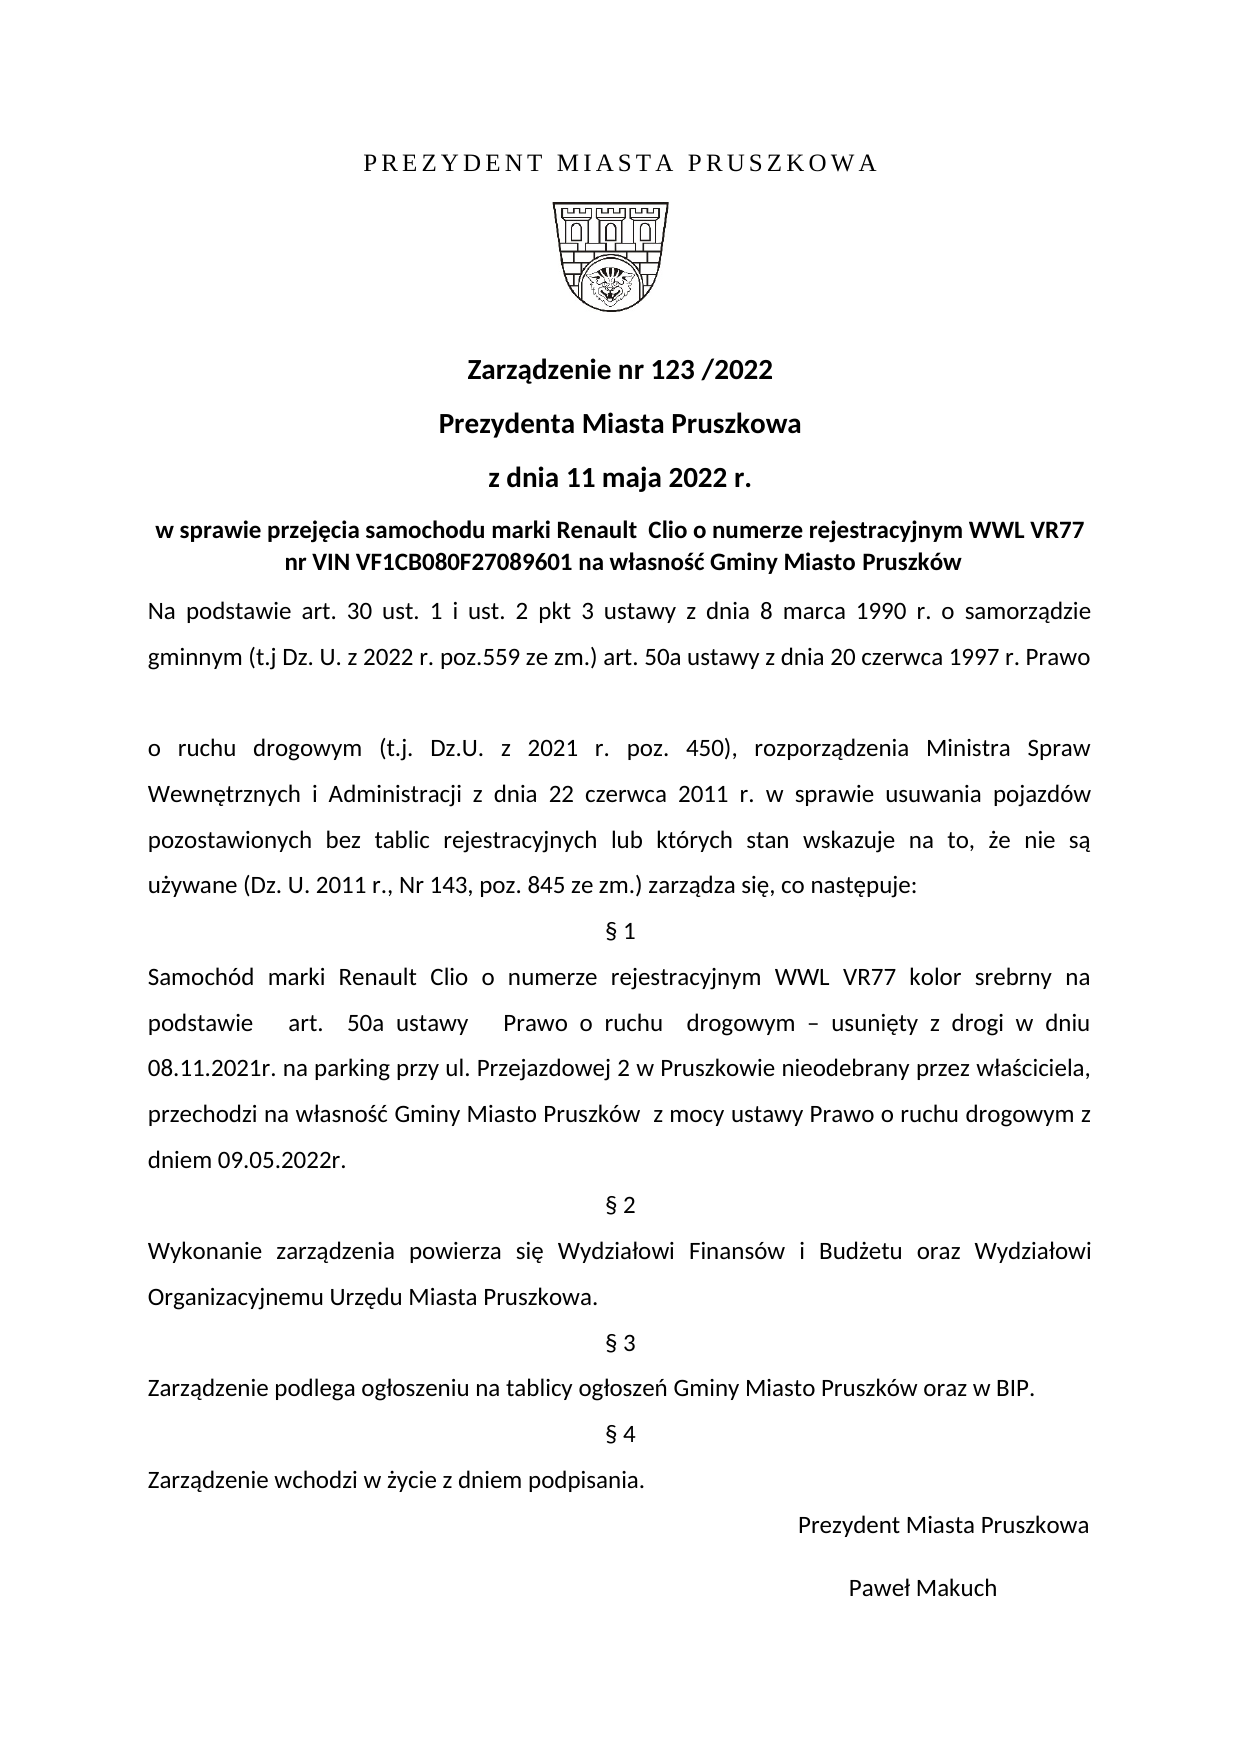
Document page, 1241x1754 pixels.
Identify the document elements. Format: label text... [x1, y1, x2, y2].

text § 1 [148, 915, 1093, 946]
text w sprawie przejęcia samochodu marki Renault Clio o numerze rejestracyjnym WWL VR77 nr VIN VF1CB080F27089601 na własność Gminy Miasto Pruszków [148, 514, 1093, 577]
text § 4 [148, 1418, 1093, 1449]
text Zarządzenie wchodzi w życie z dniem podpisania. [148, 1464, 1093, 1494]
text Zarządzenie nr 123 /2022 [148, 351, 1093, 386]
text § 3 [148, 1327, 1093, 1357]
text Prezydenta Miasta Pruszkowa [148, 405, 1093, 441]
text Na podstawie art. 30 ust. 1 i ust. 2 pkt 3 ustawy z dnia 8 marca 1990 r. o samorządzie gminnym (t.j Dz. U. z 2022 r. poz.559 ze zm.) art. 50a ustawy z dnia 20 czerwca 1997 r. Prawo o ruchu drogowym (t.j. Dz.U. z 2021 r. poz. 450), rozporządzenia Ministra Spraw Wewnętrznych i Administracji z dnia 22 czerwca 2011 r. w sprawie usuwania pojazdów pozostawionych bez tablic rejestracyjnych lub których stan wskazuje na to, że nie są używane (Dz. U. 2011 r., Nr 143, poz. 845 ze zm.) zarządza się, co następuje: [148, 595, 1093, 900]
text Prezydent Miasta Pruszkowa [148, 148, 1093, 176]
text z dnia 11 maja 2022 r. [148, 459, 1093, 495]
text Prezydent Miasta Pruszkowa [148, 1510, 1093, 1540]
picture [552, 202, 669, 312]
text Wykonanie zarządzenia powierza się Wydziałowi Finansów i Budżetu oraz Wydziałowi Organizacyjnemu Urzędu Miasta Pruszkowa. [148, 1235, 1093, 1312]
text § 2 [148, 1189, 1093, 1220]
text Samochód marki Renault Clio o numerze rejestracyjnym WWL VR77 kolor srebrny na podstawie art. 50a ustawy Prawo o ruchu drogowym – usunięty z drogi w dniu 08.11.2021r. na parking przy ul. Przejazdowej 2 w Pruszkowie nieodebrany przez właściciela, przechodzi na własność Gminy Miasto Pruszków z mocy ustawy Prawo o ruchu drogowym z dniem 09.05.2022r. [148, 961, 1093, 1174]
text Paweł Makuch [148, 1572, 1093, 1603]
text Zarządzenie podlega ogłoszeniu na tablicy ogłoszeń Gminy Miasto Pruszków oraz w BIP. [148, 1372, 1093, 1403]
